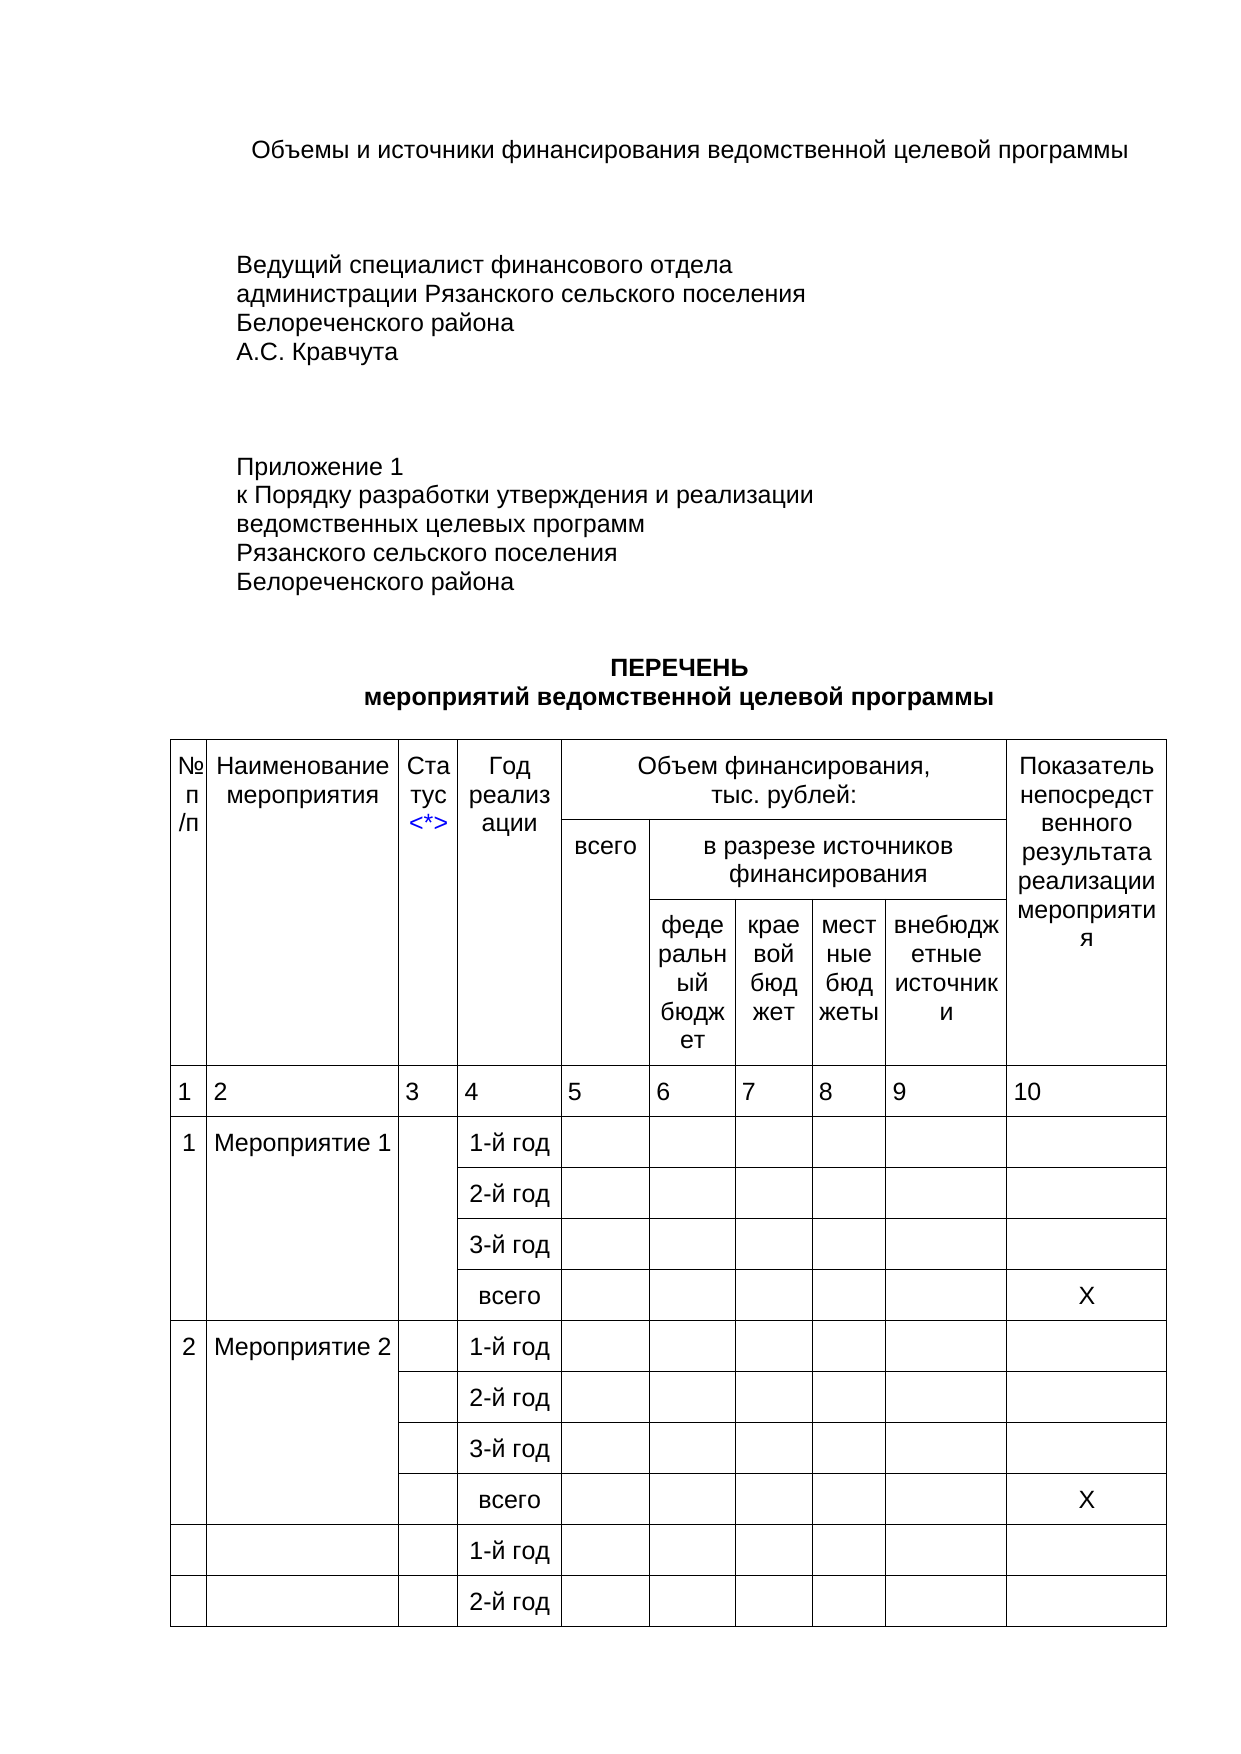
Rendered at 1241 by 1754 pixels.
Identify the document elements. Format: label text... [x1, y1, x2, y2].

table_cell [736, 1219, 812, 1269]
table_cell [562, 1525, 649, 1575]
text А.С. Кравчута [177, 337, 1181, 365]
table_cell [886, 1219, 1006, 1269]
table_cell 3-й год [458, 1219, 561, 1269]
text мероприятий ведомственной целевой программы [177, 682, 1181, 710]
table_cell [1007, 1168, 1166, 1218]
table_cell [736, 1168, 812, 1218]
table_cell [207, 1576, 398, 1626]
table_cell 2 [207, 1066, 398, 1116]
text Белореченского района [177, 308, 1181, 337]
table_cell [562, 1474, 649, 1524]
table_cell 8 [813, 1066, 885, 1116]
table_cell [1007, 1117, 1166, 1167]
text Объемы и источники финансирования ведомственной целевой программы [177, 135, 1181, 164]
table_cell [813, 1474, 885, 1524]
table_cell 3-й год [458, 1423, 561, 1473]
table_cell [650, 1321, 735, 1371]
table_cell [813, 1117, 885, 1167]
table_cell [886, 1117, 1006, 1167]
table_cell 4 [458, 1066, 561, 1116]
table_cell [399, 1321, 457, 1371]
table_cell [399, 1474, 457, 1524]
table_cell [736, 1372, 812, 1422]
table_cell [736, 1525, 812, 1575]
table_cell [562, 1270, 649, 1320]
table_cell [399, 1525, 457, 1575]
table_cell [886, 1474, 1006, 1524]
text Приложение 1 [236, 452, 1181, 480]
table_cell 2 [171, 1321, 206, 1524]
table_cell 1 [171, 1066, 206, 1116]
table_cell [171, 1525, 206, 1575]
table_header № п/п [171, 740, 206, 1065]
table_cell 3 [399, 1066, 457, 1116]
table_cell [886, 1168, 1006, 1218]
table_header Наименование мероприятия [207, 740, 398, 1065]
table_cell [562, 1168, 649, 1218]
table_cell [813, 1525, 885, 1575]
table_cell [886, 1576, 1006, 1626]
text администрации Рязанского сельского поселения [177, 279, 1181, 308]
table_cell [650, 1525, 735, 1575]
table_header Год реализации [458, 740, 561, 1065]
table_cell [650, 1270, 735, 1320]
table_cell краевой бюджет [736, 900, 812, 1065]
table_cell [562, 1117, 649, 1167]
table_cell 7 [736, 1066, 812, 1116]
table_cell [1007, 1525, 1166, 1575]
table_cell Мероприятие 1 [207, 1117, 398, 1320]
table_cell [562, 1219, 649, 1269]
table_cell [207, 1525, 398, 1575]
table_cell X [1007, 1474, 1166, 1524]
table_cell [399, 1372, 457, 1422]
table_cell [736, 1117, 812, 1167]
text к Порядку разработки утверждения и реализации [177, 480, 1181, 509]
table_cell [399, 1117, 457, 1320]
table_cell [736, 1576, 812, 1626]
table_cell 5 [562, 1066, 649, 1116]
table_cell 1-й год [458, 1321, 561, 1371]
table_cell [650, 1219, 735, 1269]
table_cell [562, 1321, 649, 1371]
table_cell всего [458, 1270, 561, 1320]
text Белореченского района [177, 567, 1181, 595]
table_cell [1007, 1372, 1166, 1422]
table_header Объем финансирования, тыс. рублей: [562, 740, 1006, 819]
table_cell [650, 1576, 735, 1626]
table_cell [562, 1372, 649, 1422]
table_cell федеральный бюджет [650, 900, 735, 1065]
table_cell [813, 1372, 885, 1422]
table_cell 1-й год [458, 1525, 561, 1575]
table_cell [1007, 1321, 1166, 1371]
table_cell 2-й год [458, 1576, 561, 1626]
table_cell местные бюджеты [813, 900, 885, 1065]
table_cell [886, 1372, 1006, 1422]
table_cell [736, 1321, 812, 1371]
table_cell [813, 1270, 885, 1320]
table_cell всего [562, 820, 649, 1065]
text Ведущий специалист финансового отдела [177, 250, 1181, 279]
table_cell [736, 1270, 812, 1320]
table_cell 2-й год [458, 1372, 561, 1422]
text Рязанского сельского поселения [177, 538, 1181, 567]
table_cell 1 [171, 1117, 206, 1320]
table_cell [1007, 1576, 1166, 1626]
table_cell 6 [650, 1066, 735, 1116]
table_cell [813, 1576, 885, 1626]
table_cell [886, 1321, 1006, 1371]
table_cell 2-й год [458, 1168, 561, 1218]
table_cell [399, 1423, 457, 1473]
table_cell в разрезе источников финансирования [650, 820, 1006, 899]
table_cell [1007, 1423, 1166, 1473]
table_cell X [1007, 1270, 1166, 1320]
table_cell внебюджетные источники [886, 900, 1006, 1065]
table_cell [813, 1219, 885, 1269]
table_header Статус <*> [399, 740, 457, 1065]
text ведомственных целевых программ [177, 509, 1181, 538]
table_cell [171, 1576, 206, 1626]
table_cell [1007, 1219, 1166, 1269]
table_cell 9 [886, 1066, 1006, 1116]
table_cell [736, 1423, 812, 1473]
table_cell [562, 1423, 649, 1473]
table_cell [650, 1168, 735, 1218]
table_cell [886, 1423, 1006, 1473]
table_cell 1-й год [458, 1117, 561, 1167]
table_cell [736, 1474, 812, 1524]
table_header Показатель непосредственного результата реализации мероприятия [1007, 740, 1166, 1065]
table_cell [399, 1576, 457, 1626]
table_cell Мероприятие 2 [207, 1321, 398, 1524]
table_cell [886, 1525, 1006, 1575]
table_cell всего [458, 1474, 561, 1524]
table_cell [650, 1372, 735, 1422]
table_cell [813, 1168, 885, 1218]
table_cell [650, 1423, 735, 1473]
table_cell [650, 1117, 735, 1167]
table_cell [886, 1270, 1006, 1320]
table_cell [562, 1576, 649, 1626]
table_cell [813, 1321, 885, 1371]
text ПЕРЕЧЕНЬ [177, 653, 1181, 682]
table_cell [650, 1474, 735, 1524]
table_cell [813, 1423, 885, 1473]
table_cell 10 [1007, 1066, 1166, 1116]
